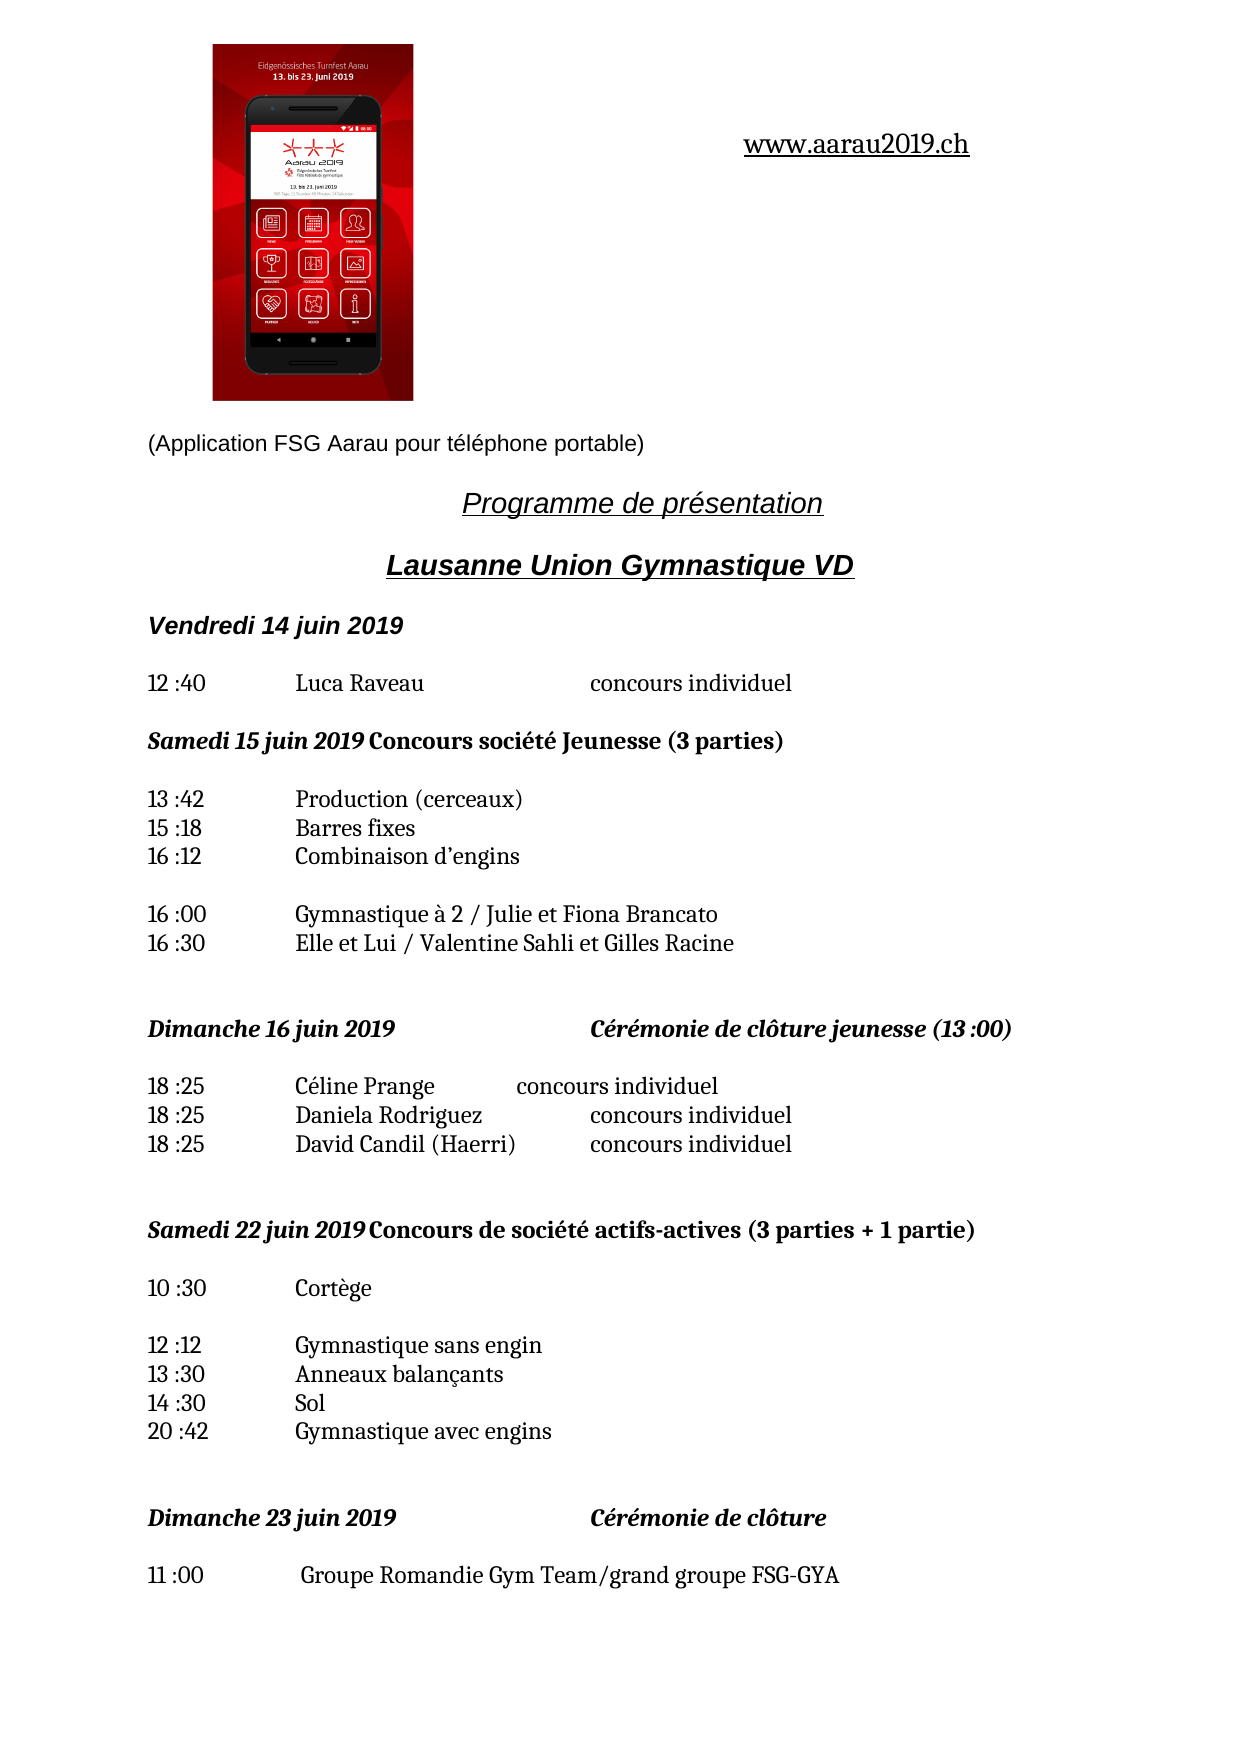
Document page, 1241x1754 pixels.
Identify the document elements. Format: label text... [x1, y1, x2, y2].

text 13 :42 Production (cerceaux) [148, 785, 1093, 813]
text 13 :30 Anneaux balançants [148, 1360, 1093, 1388]
text 18 :25 David Candil (Haerri) concours individuel [148, 1130, 1093, 1158]
text Samedi 15 juin 2019 Concours société Jeunesse (3 parties) [148, 727, 1182, 756]
text 16 :00 Gymnastique à 2 / Julie et Fiona Brancato [148, 900, 1093, 928]
text Dimanche 16 juin 2019 Cérémonie de clôture jeunesse (13 :00) [148, 1015, 1093, 1043]
text 16 :30 Elle et Lui / Valentine Sahli et Gilles Racine [148, 928, 1093, 957]
text Samedi 22 juin 2019 Concours de société actifs-actives (3 parties + 1 partie) [148, 1216, 1152, 1245]
text 14 :30 Sol [148, 1388, 1093, 1417]
text 18 :25 Céline Prange concours individuel [148, 1072, 1093, 1101]
text 16 :12 Combinaison d’engins [148, 842, 1093, 871]
text 11 :00 Groupe Romandie Gym Team/grand groupe FSG-GYA [148, 1561, 1182, 1590]
text Vendredi 14 juin 2019 [148, 611, 1093, 640]
text Lausanne Union Gymnastique VD [148, 548, 1093, 582]
text Programme de présentation [148, 486, 1138, 519]
text 10 :30 Cortège [148, 1273, 1152, 1302]
text Dimanche 23 juin 2019 Cérémonie de clôture [148, 1503, 1093, 1532]
text 20 :42 Gymnastique avec engins [148, 1417, 1093, 1446]
text 12 :40 Luca Raveau concours individuel [148, 669, 1093, 698]
text 18 :25 Daniela Rodriguez concours individuel [148, 1101, 1093, 1130]
picture [212, 44, 414, 401]
text 15 :18 Barres fixes [148, 813, 1093, 842]
text (Application FSG Aarau pour téléphone portable) [148, 430, 1138, 456]
text 12 :12 Gymnastique sans engin [148, 1331, 1093, 1360]
